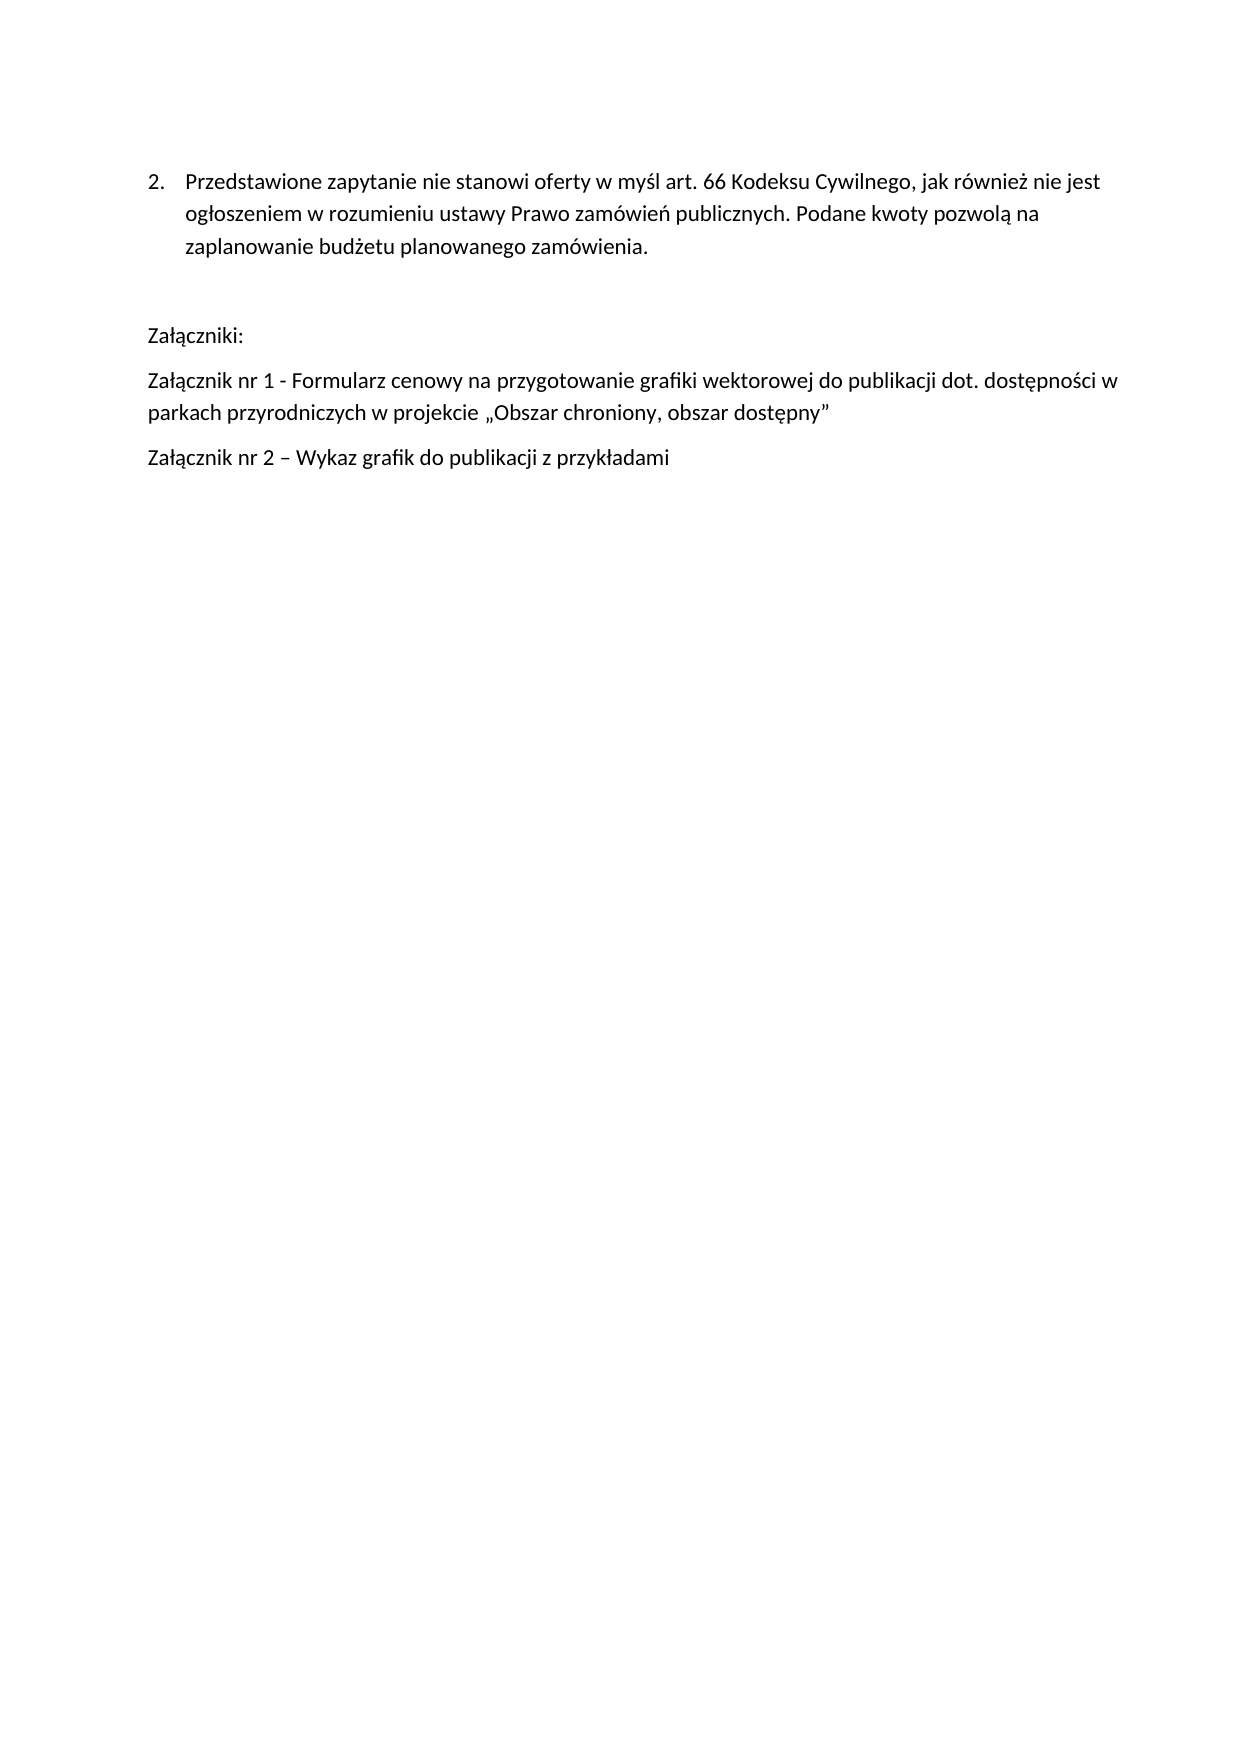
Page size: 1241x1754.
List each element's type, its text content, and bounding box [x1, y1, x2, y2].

text Załącznik nr 1 - Formularz cenowy na przygotowanie grafiki wektorowej do publikacji dot. dostępności w parkach przyrodniczych w projekcie „Obszar chroniony, obszar dostępny” [148, 366, 1152, 426]
list Przedstawione zapytanie nie stanowi oferty w myśl art. 66 Kodeksu Cywilnego, jak również nie jest ogłoszeniem w rozumieniu ustawy Prawo zamówień publicznych. Podane kwoty pozwolą na zaplanowanie budżetu planowanego zamówienia. [148, 167, 1152, 260]
text Załącznik nr 2 – Wykaz grafik do publikacji z przykładami [148, 443, 1152, 471]
text Załączniki: [148, 321, 1152, 349]
